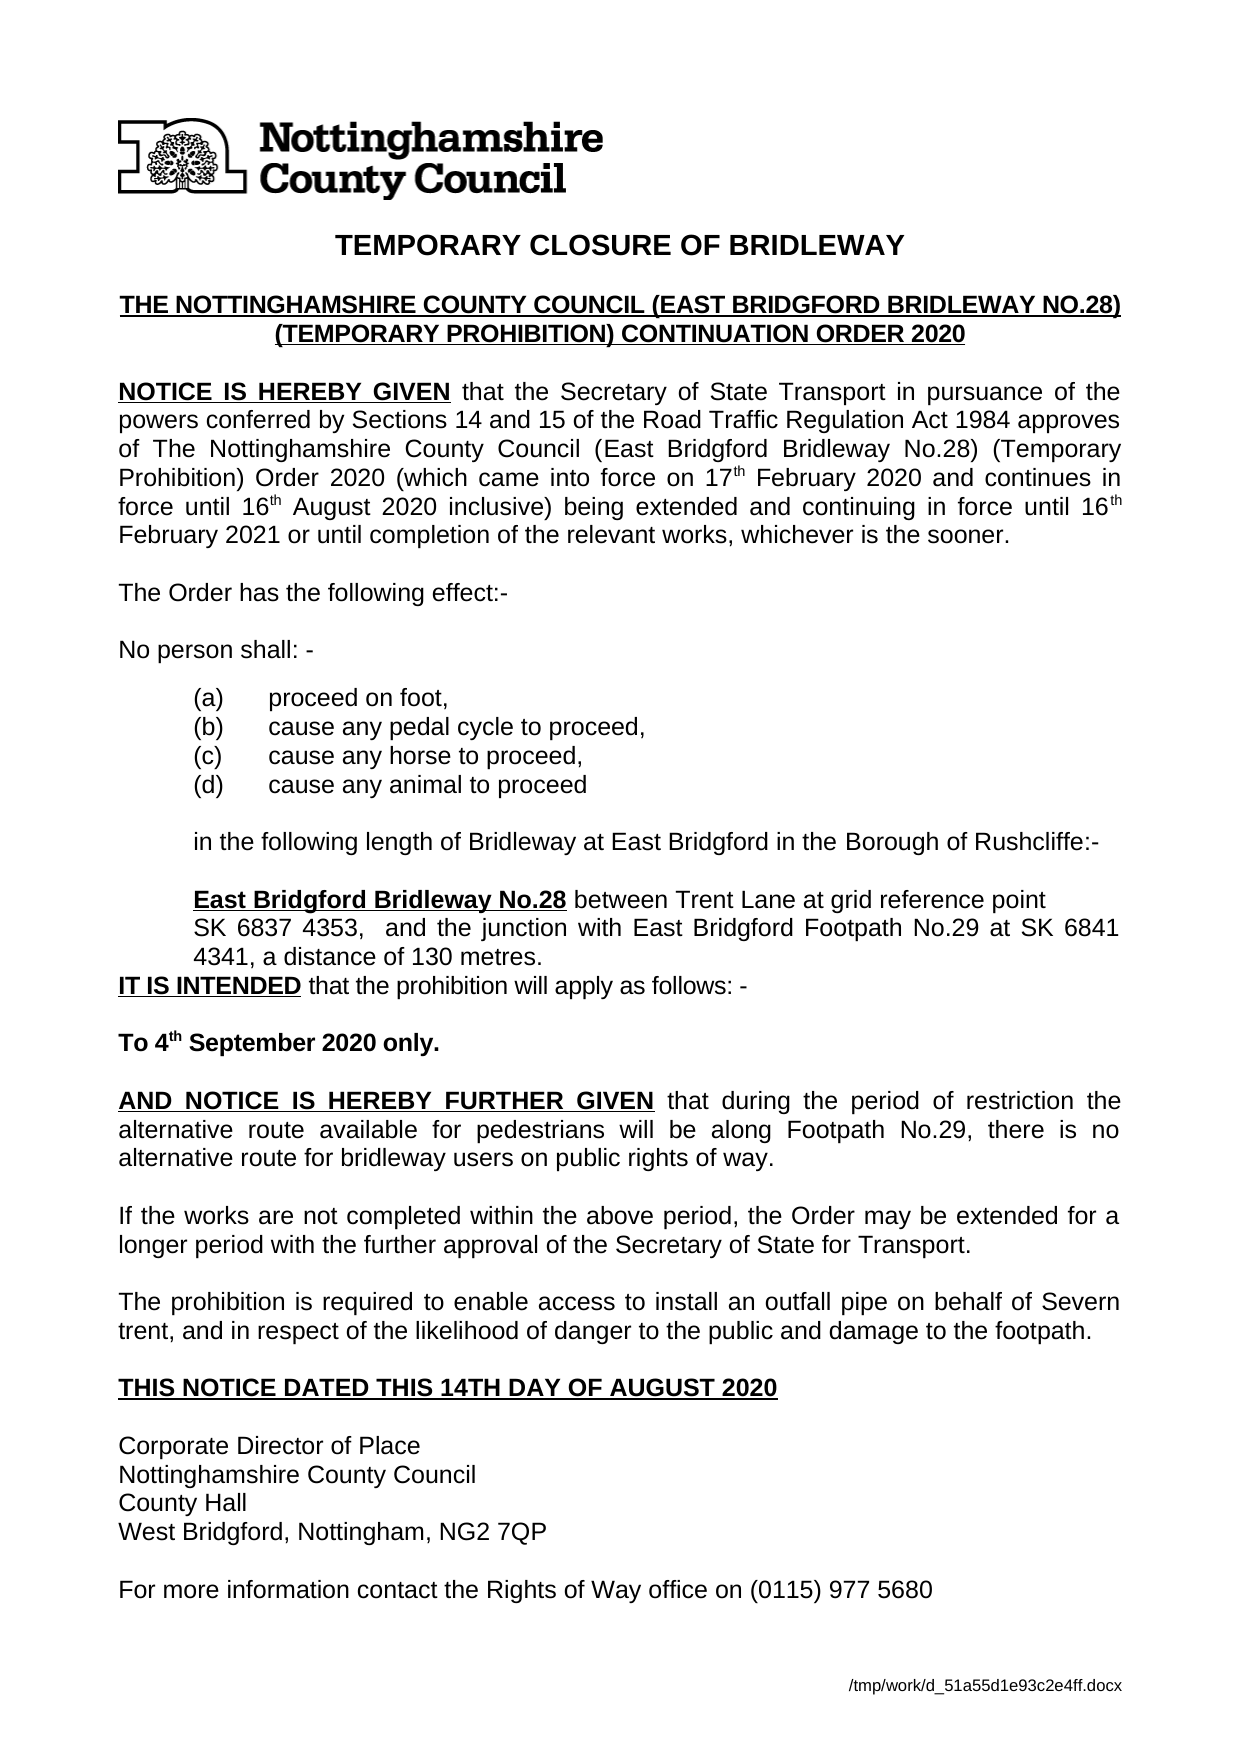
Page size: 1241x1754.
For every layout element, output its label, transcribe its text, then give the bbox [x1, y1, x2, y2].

text THE NOTTINGHAMSHIRE COUNTY COUNCIL (EAST BRIDGFORD BRIDLEWAY NO.28) (TEMPORARY PROHIBITION) CONTINUATION ORDER 2020 [118, 290, 1122, 348]
list cause any pedal cycle to proceed, [193, 712, 1122, 741]
list cause any animal to proceed [193, 769, 1122, 798]
text IT IS INTENDED that the prohibition will apply as follows: - [118, 971, 1122, 999]
text East Bridgford Bridleway No.28 between Trent Lane at grid reference point SK 6837 4353, and the junction with East Bridgford Footpath No.29 at SK 6841 4341, a distance of 130 metres. [193, 884, 1122, 913]
text The prohibition is required to enable access to install an outfall pipe on behalf of Severn trent, and in respect of the likelihood of danger to the public and damage to the footpath. [118, 1287, 1122, 1344]
text TEMPORARY CLOSURE OF BRIDLEWAY [118, 228, 1122, 262]
picture [118, 118, 603, 200]
text THIS NOTICE DATED THIS 14TH DAY OF AUGUST 2020 [118, 1373, 1122, 1402]
text If the works are not completed within the above period, the Order may be extended for a longer period with the further approval of the Secretary of State for Transport. [118, 1201, 1122, 1258]
text Corporate Director of Place [118, 1431, 1122, 1459]
text No person shall: - [118, 635, 1122, 664]
text County Hall [118, 1488, 1122, 1517]
text For more information contact the Rights of Way office on (0115) 977 5680 [118, 1574, 1122, 1603]
text AND NOTICE IS HEREBY FURTHER GIVEN that during the period of restriction the alternative route available for pedestrians will be along Footpath No.29, there is no alternative route for bridleway users on public rights of way. [118, 1086, 1122, 1172]
list cause any horse to proceed, [193, 741, 1122, 769]
text West Bridgford, Nottingham, NG2 7QP [118, 1517, 1122, 1546]
text To 4th September 2020 only. [118, 1028, 1122, 1057]
text The Order has the following effect:- [118, 578, 1122, 607]
text in the following length of Bridleway at East Bridgford in the Borough of Rushcliffe:- [193, 827, 1122, 856]
text NOTICE IS HEREBY GIVEN that the Secretary of State Transport in pursuance of the powers conferred by Sections 14 and 15 of the Road Traffic Regulation Act 1984 approves of The Nottinghamshire County Council (East Bridgford Bridleway No.28) (Temporary Prohibition) Order 2020 (which came into force on 17th February 2020 and continues in force until 16th August 2020 inclusive) being extended and continuing in force until 16th February 2021 or until completion of the relevant works, whichever is the sooner. [118, 377, 1122, 549]
text Nottinghamshire County Council [118, 1459, 1122, 1488]
list proceed on foot, [193, 683, 1122, 712]
